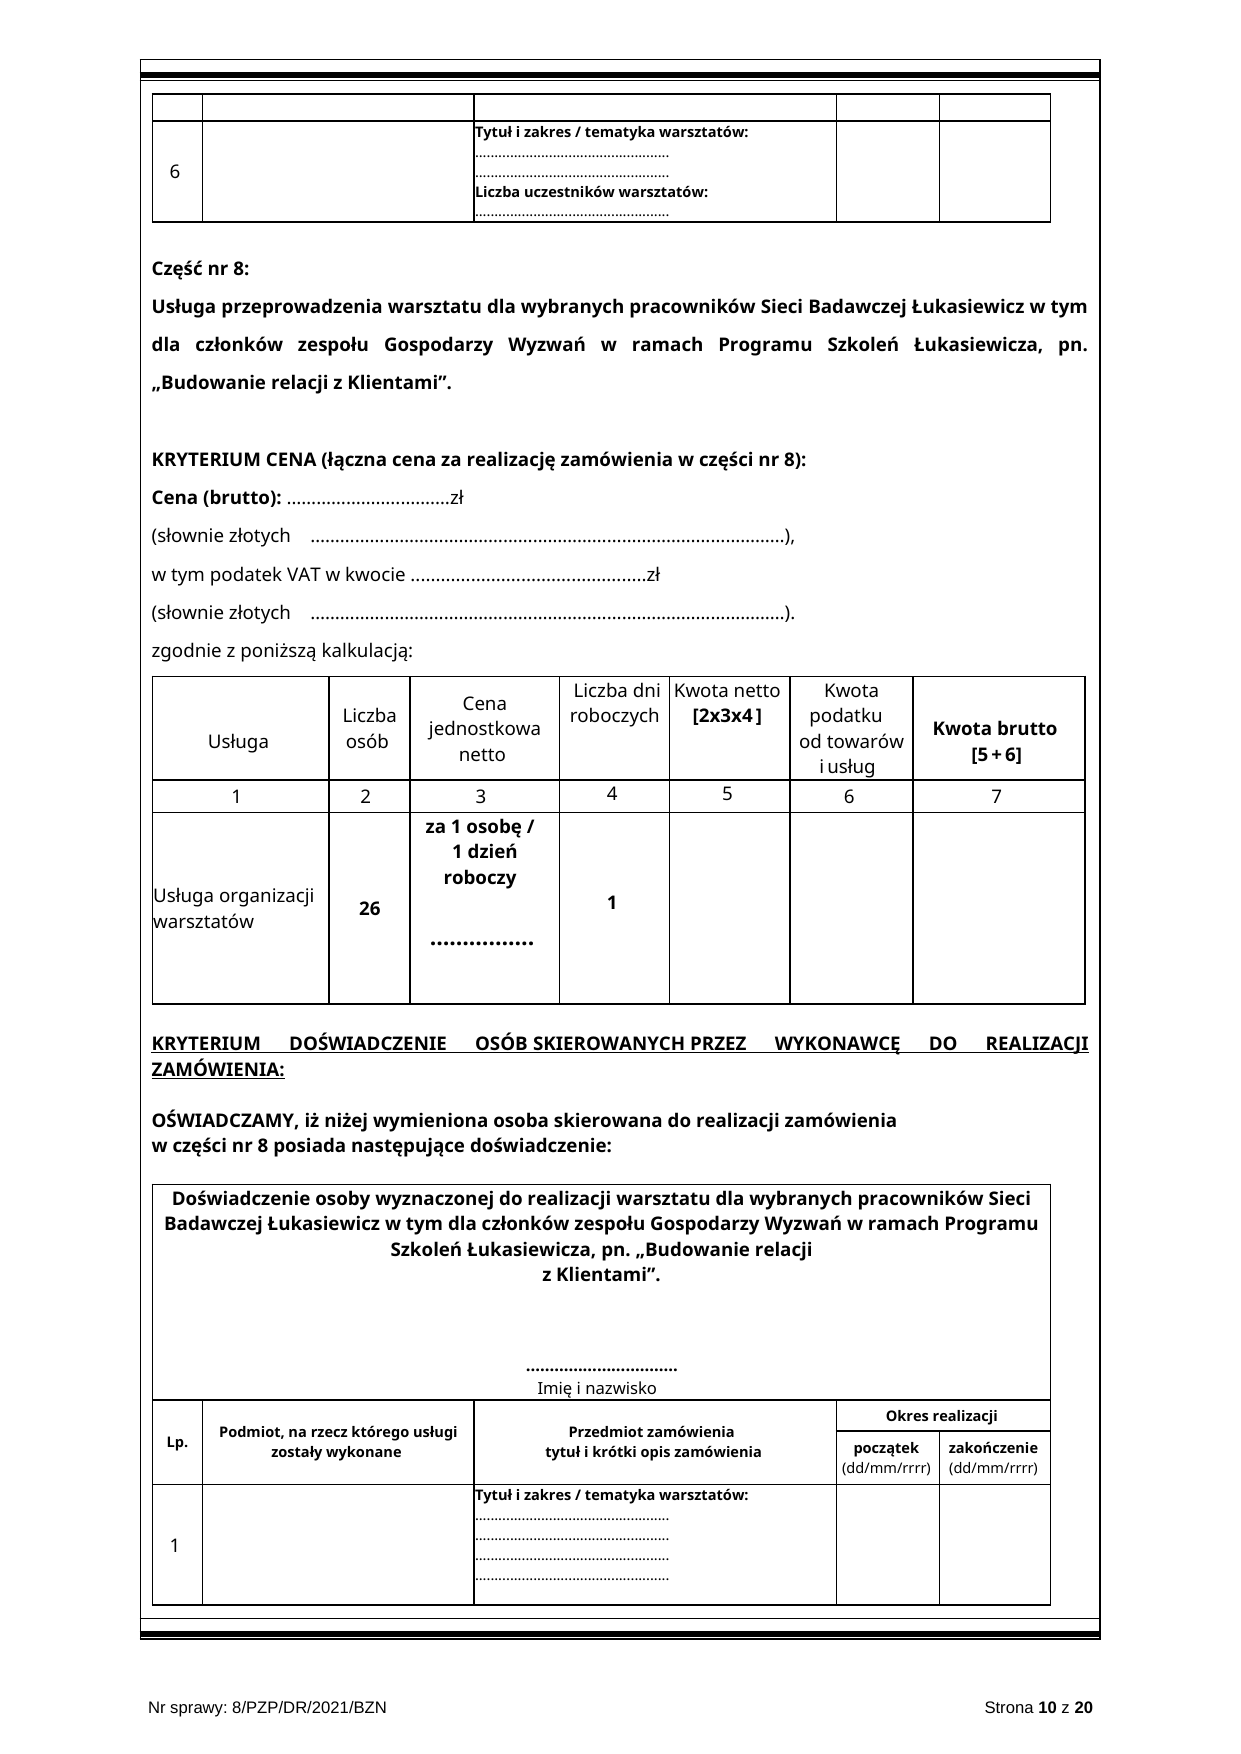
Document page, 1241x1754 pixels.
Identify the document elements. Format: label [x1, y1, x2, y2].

table_header [141, 81, 1099, 1618]
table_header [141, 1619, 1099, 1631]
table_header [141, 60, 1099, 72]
